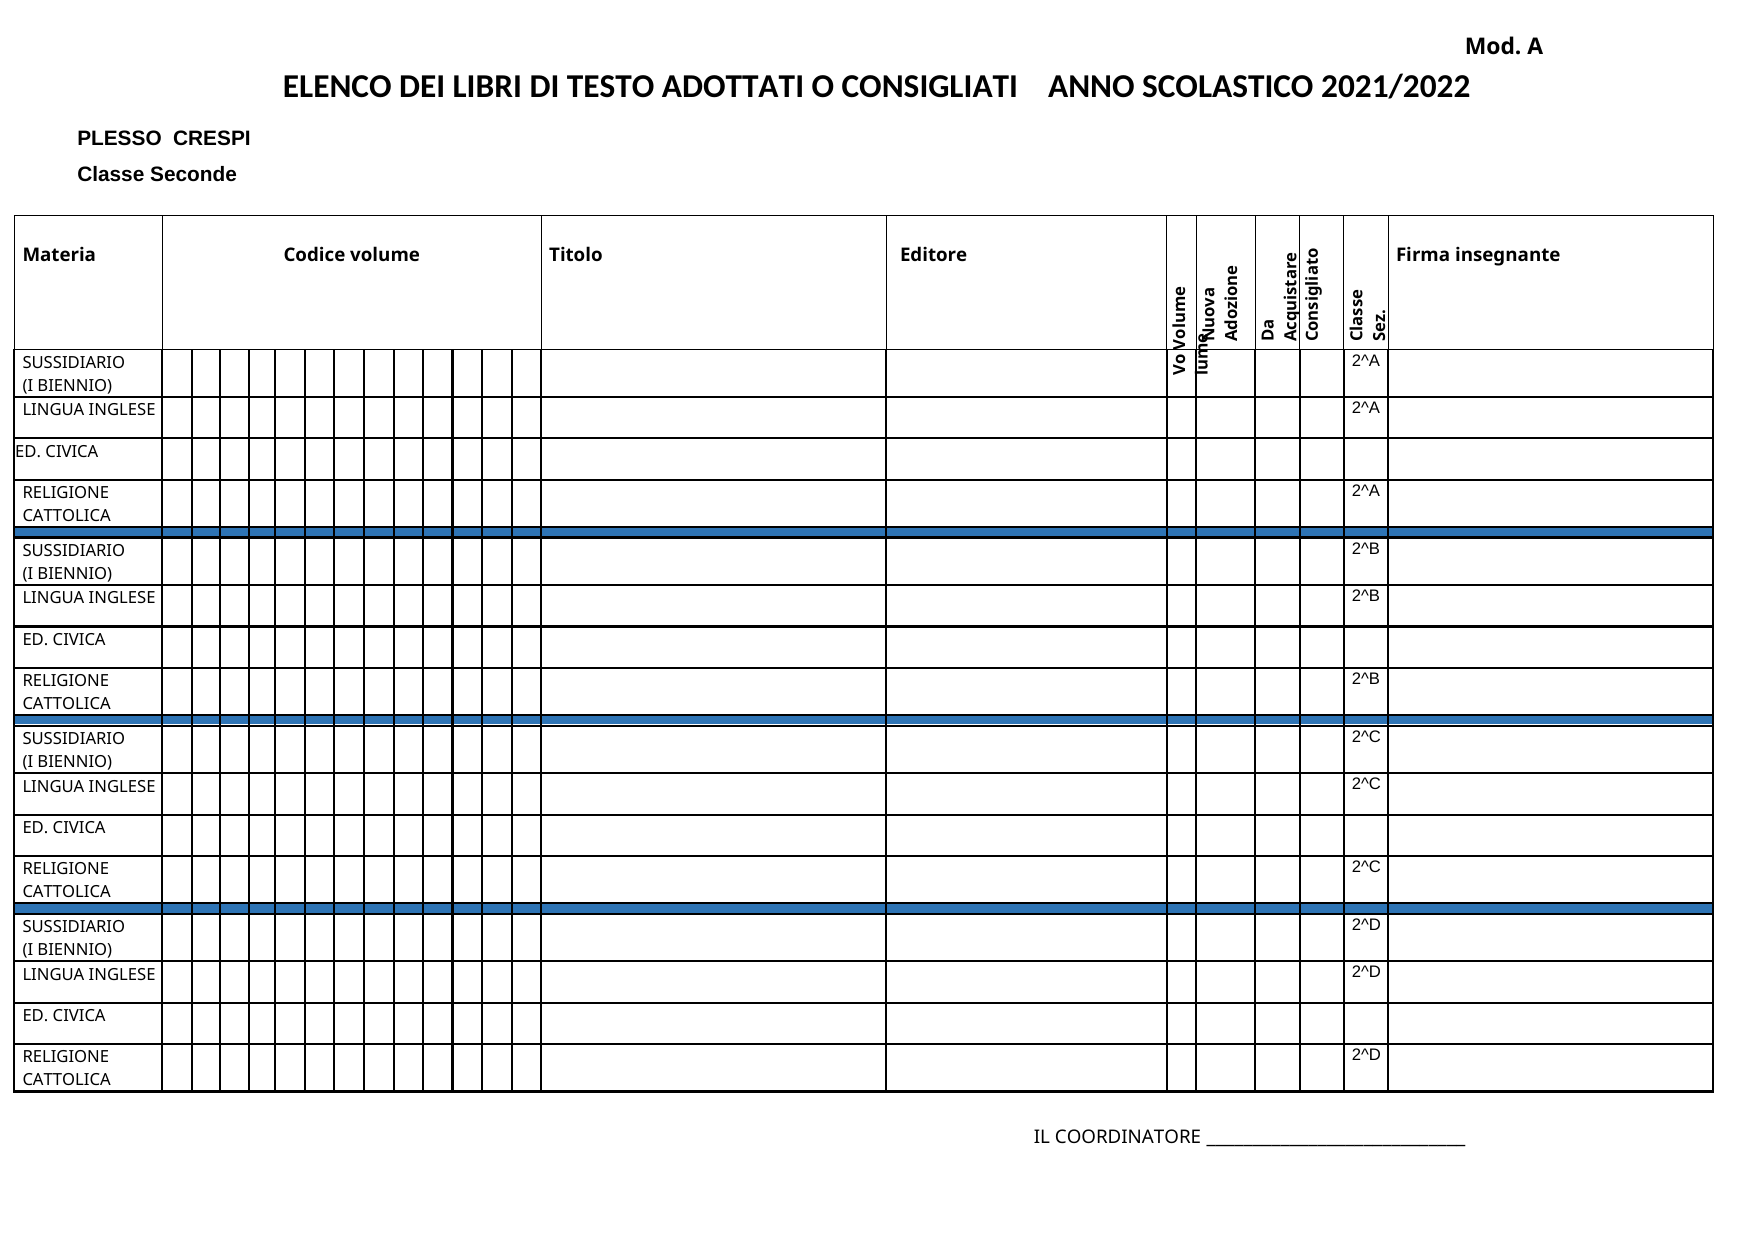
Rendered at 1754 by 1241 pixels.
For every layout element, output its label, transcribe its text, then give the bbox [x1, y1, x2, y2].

table_cell [454, 586, 481, 625]
table_cell [1168, 857, 1195, 902]
table_cell [887, 774, 1166, 813]
table_cell [887, 586, 1166, 625]
table_cell [276, 439, 304, 478]
table_cell 2^C [1345, 727, 1387, 772]
table_cell [454, 1004, 481, 1043]
table_cell [513, 1004, 540, 1043]
table_cell 2^C [1345, 774, 1387, 813]
table_cell [335, 628, 363, 667]
table_cell [306, 628, 333, 667]
table_cell [424, 439, 451, 478]
table_cell [483, 716, 511, 724]
table_cell [454, 539, 481, 584]
table_cell [276, 669, 304, 714]
table_cell [395, 774, 422, 813]
table_cell [542, 1045, 885, 1090]
table_cell [335, 727, 363, 772]
table_cell [483, 350, 511, 396]
table_cell [1168, 350, 1195, 396]
table_cell [542, 539, 885, 584]
table_cell [454, 628, 481, 667]
table_cell [193, 481, 219, 526]
table_cell [221, 716, 248, 724]
table_cell [221, 539, 248, 584]
table_cell [454, 915, 481, 960]
table_cell [887, 669, 1166, 714]
table_cell [250, 1045, 274, 1090]
table_cell [424, 962, 451, 1002]
table_cell [1301, 539, 1343, 584]
table_cell [395, 539, 422, 584]
table_cell [513, 727, 540, 772]
table_cell [276, 727, 304, 772]
table_cell [335, 350, 363, 396]
table_cell 2^A [1345, 481, 1387, 526]
table_cell [542, 669, 885, 714]
table_cell [454, 439, 481, 478]
table_cell [395, 528, 422, 536]
table_cell [163, 1004, 191, 1043]
table_cell [513, 539, 540, 584]
table_cell [454, 816, 481, 855]
table_cell [221, 439, 248, 478]
table_cell [483, 586, 511, 625]
table_cell [306, 669, 333, 714]
table_cell [1345, 528, 1387, 536]
table_cell [276, 904, 304, 913]
table_cell [395, 716, 422, 724]
table_cell [1301, 586, 1343, 625]
table_cell [424, 481, 451, 526]
table_cell [306, 1004, 333, 1043]
table_cell [221, 586, 248, 625]
table_cell [335, 915, 363, 960]
table_cell [250, 439, 274, 478]
table_cell [1197, 586, 1254, 625]
table_cell [1389, 727, 1712, 772]
table_cell [542, 586, 885, 625]
table_cell [454, 481, 481, 526]
table_cell [1345, 439, 1387, 478]
table_cell [335, 716, 363, 724]
table_cell [542, 962, 885, 1002]
table_cell [395, 727, 422, 772]
table_cell [276, 539, 304, 584]
table_cell [335, 398, 363, 437]
table_cell [221, 398, 248, 437]
table_cell [424, 586, 451, 625]
table_cell [193, 904, 219, 913]
table_cell [1389, 716, 1712, 724]
table_cell [1301, 398, 1343, 437]
table_cell [365, 816, 393, 855]
table_cell [1168, 816, 1195, 855]
table_cell [424, 915, 451, 960]
table_cell [250, 857, 274, 902]
table_cell [1197, 1004, 1254, 1043]
table_cell [1197, 350, 1254, 396]
table_cell [365, 962, 393, 1002]
table_cell [887, 1045, 1166, 1090]
table_cell [1389, 539, 1712, 584]
table_cell [542, 904, 885, 913]
table_cell [1168, 439, 1195, 478]
table_cell [887, 915, 1166, 960]
table_cell [1345, 904, 1387, 913]
table_cell [365, 481, 393, 526]
table_cell RELIGIONE CATTOLICA [15, 857, 161, 902]
table_cell [1301, 669, 1343, 714]
table_cell [395, 857, 422, 902]
table_cell 2^D [1345, 962, 1387, 1002]
table_cell [1197, 774, 1254, 813]
table_cell [1301, 439, 1343, 478]
table_cell [1168, 669, 1195, 714]
table_cell [306, 439, 333, 478]
table_header Firma insegnante [1389, 216, 1713, 349]
table_cell [395, 350, 422, 396]
table_cell [424, 716, 451, 724]
table_cell [163, 857, 191, 902]
table_cell [163, 586, 191, 625]
table_cell 2^B [1345, 586, 1387, 625]
table_cell 2^C [1345, 857, 1387, 902]
table_cell [887, 528, 1166, 536]
table_cell [1389, 1004, 1712, 1043]
table_cell [163, 1045, 191, 1090]
table_cell [15, 904, 161, 913]
table_cell SUSSIDIARIO (I BIENNIO) [15, 350, 161, 396]
table_cell LINGUA INGLESE [15, 586, 161, 625]
table_cell [1256, 727, 1299, 772]
table_cell [1389, 628, 1712, 667]
table_cell [221, 904, 248, 913]
table_cell [513, 962, 540, 1002]
table_cell [424, 904, 451, 913]
table_cell [1301, 481, 1343, 526]
table_cell [221, 1045, 248, 1090]
table_cell 2^A [1345, 398, 1387, 437]
table_cell [454, 904, 481, 913]
table_cell [454, 727, 481, 772]
table_cell [15, 528, 161, 536]
table_cell [163, 481, 191, 526]
table_cell [193, 539, 219, 584]
table_cell [1345, 628, 1387, 667]
table_cell RELIGIONE CATTOLICA [15, 1045, 161, 1090]
table_cell [250, 1004, 274, 1043]
table_cell [250, 539, 274, 584]
table_cell [221, 727, 248, 772]
text IL COORDINATORE ____________________________ [75, 1121, 1679, 1150]
table_cell ED. CIVICA [15, 1004, 161, 1043]
table_cell [1256, 669, 1299, 714]
table_cell [365, 727, 393, 772]
table_cell [542, 716, 885, 724]
table_cell [513, 716, 540, 724]
table_cell [395, 904, 422, 913]
table_cell [250, 716, 274, 724]
table_cell [1168, 904, 1195, 913]
table_cell [250, 774, 274, 813]
table_cell [1301, 528, 1343, 536]
table_cell [163, 727, 191, 772]
text PLESSO CRESPI [77, 126, 1679, 150]
table_cell SUSSIDIARIO (I BIENNIO) [15, 915, 161, 960]
table_cell [454, 669, 481, 714]
table_cell [887, 539, 1166, 584]
table_cell [1197, 398, 1254, 437]
table_cell [887, 716, 1166, 724]
table_cell [1256, 1004, 1299, 1043]
table_cell [163, 816, 191, 855]
table_cell [221, 628, 248, 667]
table_cell [193, 398, 219, 437]
table_cell [1197, 669, 1254, 714]
table_cell [1256, 350, 1299, 396]
table_cell [193, 1045, 219, 1090]
table_cell [1301, 716, 1343, 724]
table_cell [424, 727, 451, 772]
table_cell [193, 628, 219, 667]
table_cell [424, 539, 451, 584]
table_header Codice volume [163, 216, 541, 349]
table_cell [1256, 816, 1299, 855]
table_cell [424, 774, 451, 813]
table_cell [395, 481, 422, 526]
table_cell [1197, 481, 1254, 526]
table_cell [542, 915, 885, 960]
table_cell [1345, 816, 1387, 855]
table_cell [365, 915, 393, 960]
table_cell RELIGIONE CATTOLICA [15, 481, 161, 526]
table_cell [276, 628, 304, 667]
table_cell [276, 586, 304, 625]
table_cell [513, 586, 540, 625]
table_cell [542, 774, 885, 813]
table_cell [1256, 1045, 1299, 1090]
table_cell [1256, 481, 1299, 526]
table_cell [250, 904, 274, 913]
table_cell [221, 1004, 248, 1043]
table_cell [887, 398, 1166, 437]
table_cell [365, 1004, 393, 1043]
table_cell [276, 915, 304, 960]
table_cell [1256, 398, 1299, 437]
table_cell [335, 669, 363, 714]
table_cell [306, 962, 333, 1002]
table_cell [483, 398, 511, 437]
table_cell [250, 398, 274, 437]
table_header Materia [15, 216, 162, 349]
table_cell [306, 539, 333, 584]
table_cell [163, 669, 191, 714]
table_cell [250, 816, 274, 855]
table_cell [1168, 727, 1195, 772]
table_cell [306, 528, 333, 536]
table_cell [395, 669, 422, 714]
table_cell [395, 962, 422, 1002]
table_cell [335, 481, 363, 526]
table_cell [306, 904, 333, 913]
table_cell [1197, 1045, 1254, 1090]
table_cell ED. CIVICA [15, 816, 161, 855]
table_cell [1197, 628, 1254, 667]
table_cell [306, 398, 333, 437]
table_cell [335, 816, 363, 855]
table_cell [454, 962, 481, 1002]
table_cell [365, 539, 393, 584]
table_cell [276, 398, 304, 437]
table_cell [1168, 716, 1195, 724]
text Mod. A [1255, 29, 1679, 61]
table_cell [163, 528, 191, 536]
table_cell [276, 350, 304, 396]
table_cell [365, 398, 393, 437]
table_cell [1197, 539, 1254, 584]
table_cell [365, 1045, 393, 1090]
table_cell [1168, 774, 1195, 813]
table_cell [1389, 669, 1712, 714]
table_cell 2^D [1345, 915, 1387, 960]
table_cell [454, 528, 481, 536]
table_cell [424, 628, 451, 667]
table_cell [887, 727, 1166, 772]
table_cell LINGUA INGLESE [15, 398, 161, 437]
table_cell [424, 669, 451, 714]
table_cell [365, 350, 393, 396]
table_cell [513, 915, 540, 960]
table_cell [483, 857, 511, 902]
table_cell [221, 962, 248, 1002]
table_cell [1168, 1004, 1195, 1043]
table_cell [163, 350, 191, 396]
table_cell [1256, 915, 1299, 960]
table_cell [887, 816, 1166, 855]
table_cell [513, 481, 540, 526]
table_cell [513, 857, 540, 902]
table_cell [163, 915, 191, 960]
table_cell [1256, 628, 1299, 667]
table_cell [395, 398, 422, 437]
table_cell [1256, 774, 1299, 813]
table_cell [250, 350, 274, 396]
table_cell [163, 398, 191, 437]
table_cell [424, 1004, 451, 1043]
table_header Da Acquistare [1256, 216, 1299, 349]
table_cell [1389, 439, 1712, 478]
table_cell [887, 350, 1166, 396]
table_cell [1197, 439, 1254, 478]
table_cell [365, 716, 393, 724]
table_cell [276, 816, 304, 855]
table_cell [335, 904, 363, 913]
table_cell [1168, 1045, 1195, 1090]
table_cell [193, 350, 219, 396]
table_cell SUSSIDIARIO (I BIENNIO) [15, 727, 161, 772]
table_header [1167, 216, 1196, 349]
table_cell [887, 481, 1166, 526]
table_cell [335, 586, 363, 625]
table_cell 2^A [1345, 350, 1387, 396]
table_cell [887, 962, 1166, 1002]
table_cell [163, 962, 191, 1002]
table_cell [163, 439, 191, 478]
table_cell [1389, 774, 1712, 813]
table_cell [513, 350, 540, 396]
table_cell [483, 481, 511, 526]
table_cell [887, 1004, 1166, 1043]
table_cell [1256, 586, 1299, 625]
table_cell 2^D [1345, 1045, 1387, 1090]
table_cell [193, 669, 219, 714]
table_cell [1197, 857, 1254, 902]
table_cell [542, 727, 885, 772]
table_cell [454, 774, 481, 813]
table_cell [454, 398, 481, 437]
table_cell [1168, 915, 1195, 960]
table_cell [365, 904, 393, 913]
table_cell [276, 528, 304, 536]
table_cell [335, 1004, 363, 1043]
table_cell 2^B [1345, 669, 1387, 714]
table_cell [306, 350, 333, 396]
table_cell [542, 528, 885, 536]
table_cell [306, 915, 333, 960]
table_cell [221, 350, 248, 396]
table_cell ED. CIVICA [15, 439, 161, 478]
table_cell [193, 727, 219, 772]
table_cell [542, 628, 885, 667]
table_cell [542, 816, 885, 855]
table_cell [1197, 716, 1254, 724]
table_cell [250, 628, 274, 667]
table_cell [483, 439, 511, 478]
table_cell [1256, 528, 1299, 536]
table_cell [1256, 857, 1299, 902]
table_cell [335, 539, 363, 584]
table_cell [276, 1004, 304, 1043]
table_cell [306, 816, 333, 855]
table_cell [335, 439, 363, 478]
table_cell [454, 716, 481, 724]
table_cell [887, 904, 1166, 913]
table_cell [395, 915, 422, 960]
table_cell [163, 539, 191, 584]
table_cell [250, 528, 274, 536]
table_cell [1256, 962, 1299, 1002]
table_cell [365, 439, 393, 478]
table_cell [887, 857, 1166, 902]
table_cell [221, 669, 248, 714]
table_cell [276, 962, 304, 1002]
table_cell [395, 628, 422, 667]
table_cell [1345, 716, 1387, 724]
table_cell [1256, 716, 1299, 724]
table_cell [1197, 962, 1254, 1002]
table_cell [306, 1045, 333, 1090]
table_cell [335, 1045, 363, 1090]
table_cell LINGUA INGLESE [15, 962, 161, 1002]
table_cell [250, 962, 274, 1002]
table_cell [365, 857, 393, 902]
table_header Classe Sez. [1344, 216, 1388, 349]
table_cell [15, 716, 161, 724]
table_cell [1301, 857, 1343, 902]
table_cell [542, 439, 885, 478]
table_cell [276, 1045, 304, 1090]
table_cell [276, 481, 304, 526]
table_header Consigliato [1300, 216, 1343, 349]
table_cell [454, 1045, 481, 1090]
table_cell [163, 716, 191, 724]
table_cell [1389, 915, 1712, 960]
table_cell [395, 1045, 422, 1090]
table_cell [542, 857, 885, 902]
table_cell [276, 857, 304, 902]
table_cell [1168, 962, 1195, 1002]
table_cell [163, 904, 191, 913]
table_cell [1389, 1045, 1712, 1090]
table_cell [483, 1004, 511, 1043]
table_cell [276, 774, 304, 813]
table_cell [221, 816, 248, 855]
table_cell [193, 1004, 219, 1043]
table_cell [542, 481, 885, 526]
table_cell [1389, 481, 1712, 526]
table_cell [395, 439, 422, 478]
table_cell [1389, 857, 1712, 902]
table_cell [250, 727, 274, 772]
table_cell [483, 774, 511, 813]
table_cell [1168, 628, 1195, 667]
table_cell [513, 1045, 540, 1090]
table_cell [1301, 350, 1343, 396]
table_cell RELIGIONE CATTOLICA [15, 669, 161, 714]
table_cell [1301, 628, 1343, 667]
text ELENCO DEI LIBRI DI TESTO ADOTTATI O CONSIGLIATI ANNO SCOLASTICO 2021/2022 [75, 66, 1679, 106]
table_cell [250, 669, 274, 714]
table_cell [276, 716, 304, 724]
table_cell [454, 350, 481, 396]
table_cell [365, 586, 393, 625]
table_cell [306, 716, 333, 724]
table_cell [221, 774, 248, 813]
table_cell [1168, 539, 1195, 584]
table_cell [542, 350, 885, 396]
table_cell [365, 528, 393, 536]
table_cell [250, 481, 274, 526]
table_cell [483, 669, 511, 714]
table_cell [1197, 915, 1254, 960]
table_cell ED. CIVICA [15, 628, 161, 667]
table_cell [1389, 586, 1712, 625]
table_header Titolo [542, 216, 886, 349]
table_cell [1301, 1004, 1343, 1043]
table_cell [1301, 1045, 1343, 1090]
table_cell [424, 816, 451, 855]
table_cell [513, 774, 540, 813]
table_cell [1256, 539, 1299, 584]
table_cell [887, 628, 1166, 667]
table_cell [483, 904, 511, 913]
table_cell [424, 857, 451, 902]
table_cell [542, 398, 885, 437]
table_cell [193, 586, 219, 625]
table_cell 2^B [1345, 539, 1387, 584]
table_cell [887, 439, 1166, 478]
table_cell LINGUA INGLESE [15, 774, 161, 813]
table_cell [163, 628, 191, 667]
table_cell [193, 915, 219, 960]
table_cell [1197, 816, 1254, 855]
table_cell [1389, 350, 1712, 396]
table_cell [513, 398, 540, 437]
table_cell [1197, 904, 1254, 913]
text Classe Seconde [77, 162, 1679, 186]
table_cell [1301, 962, 1343, 1002]
table_cell [1256, 439, 1299, 478]
table_cell [221, 915, 248, 960]
table_cell [483, 727, 511, 772]
table_cell [1301, 904, 1343, 913]
table_cell [1301, 774, 1343, 813]
table_cell [1256, 904, 1299, 913]
table_cell [221, 857, 248, 902]
table_cell [513, 669, 540, 714]
table_cell [483, 528, 511, 536]
table_cell [365, 669, 393, 714]
table_cell [454, 857, 481, 902]
table_cell [193, 857, 219, 902]
table_cell [1301, 727, 1343, 772]
table_cell [483, 628, 511, 667]
table_cell [1197, 727, 1254, 772]
table_cell [1168, 398, 1195, 437]
table_cell [1301, 915, 1343, 960]
table_cell [424, 528, 451, 536]
table_cell [513, 904, 540, 913]
table_cell [335, 857, 363, 902]
table_cell [306, 727, 333, 772]
table_cell [1301, 816, 1343, 855]
table_cell [424, 398, 451, 437]
table_cell [483, 962, 511, 1002]
table_cell [395, 816, 422, 855]
table_cell [193, 528, 219, 536]
table_cell [335, 962, 363, 1002]
table_cell [221, 481, 248, 526]
table_cell [163, 774, 191, 813]
table_cell [1389, 904, 1712, 913]
table_cell [335, 528, 363, 536]
table_cell SUSSIDIARIO (I BIENNIO) [15, 539, 161, 584]
table_cell [1345, 1004, 1387, 1043]
table_cell [193, 439, 219, 478]
table_cell [513, 439, 540, 478]
table_cell [513, 816, 540, 855]
table_cell [483, 915, 511, 960]
table_cell [306, 774, 333, 813]
table_cell [1168, 528, 1195, 536]
table_cell [335, 774, 363, 813]
table_cell [250, 915, 274, 960]
table_cell [365, 774, 393, 813]
table_cell [513, 528, 540, 536]
table_cell [221, 528, 248, 536]
table_cell [1168, 481, 1195, 526]
table_cell [424, 350, 451, 396]
table_header Nuova Adozione [1197, 216, 1255, 349]
table_cell [1197, 528, 1254, 536]
table_cell [193, 716, 219, 724]
table_cell [483, 539, 511, 584]
table_cell [193, 774, 219, 813]
table_cell [483, 1045, 511, 1090]
table_cell [250, 586, 274, 625]
table_cell [306, 586, 333, 625]
table_cell [1389, 816, 1712, 855]
table_cell [1389, 528, 1712, 536]
table_cell [513, 628, 540, 667]
table_cell [193, 962, 219, 1002]
table_cell [306, 481, 333, 526]
table_cell [483, 816, 511, 855]
table_cell [395, 1004, 422, 1043]
table_cell [542, 1004, 885, 1043]
table_cell [193, 816, 219, 855]
table_cell [1389, 962, 1712, 1002]
table_cell [1389, 398, 1712, 437]
table_cell [1168, 586, 1195, 625]
table_cell [395, 586, 422, 625]
table_cell [365, 628, 393, 667]
table_cell [306, 857, 333, 902]
table_header Editore [887, 216, 1166, 349]
table_cell [424, 1045, 451, 1090]
